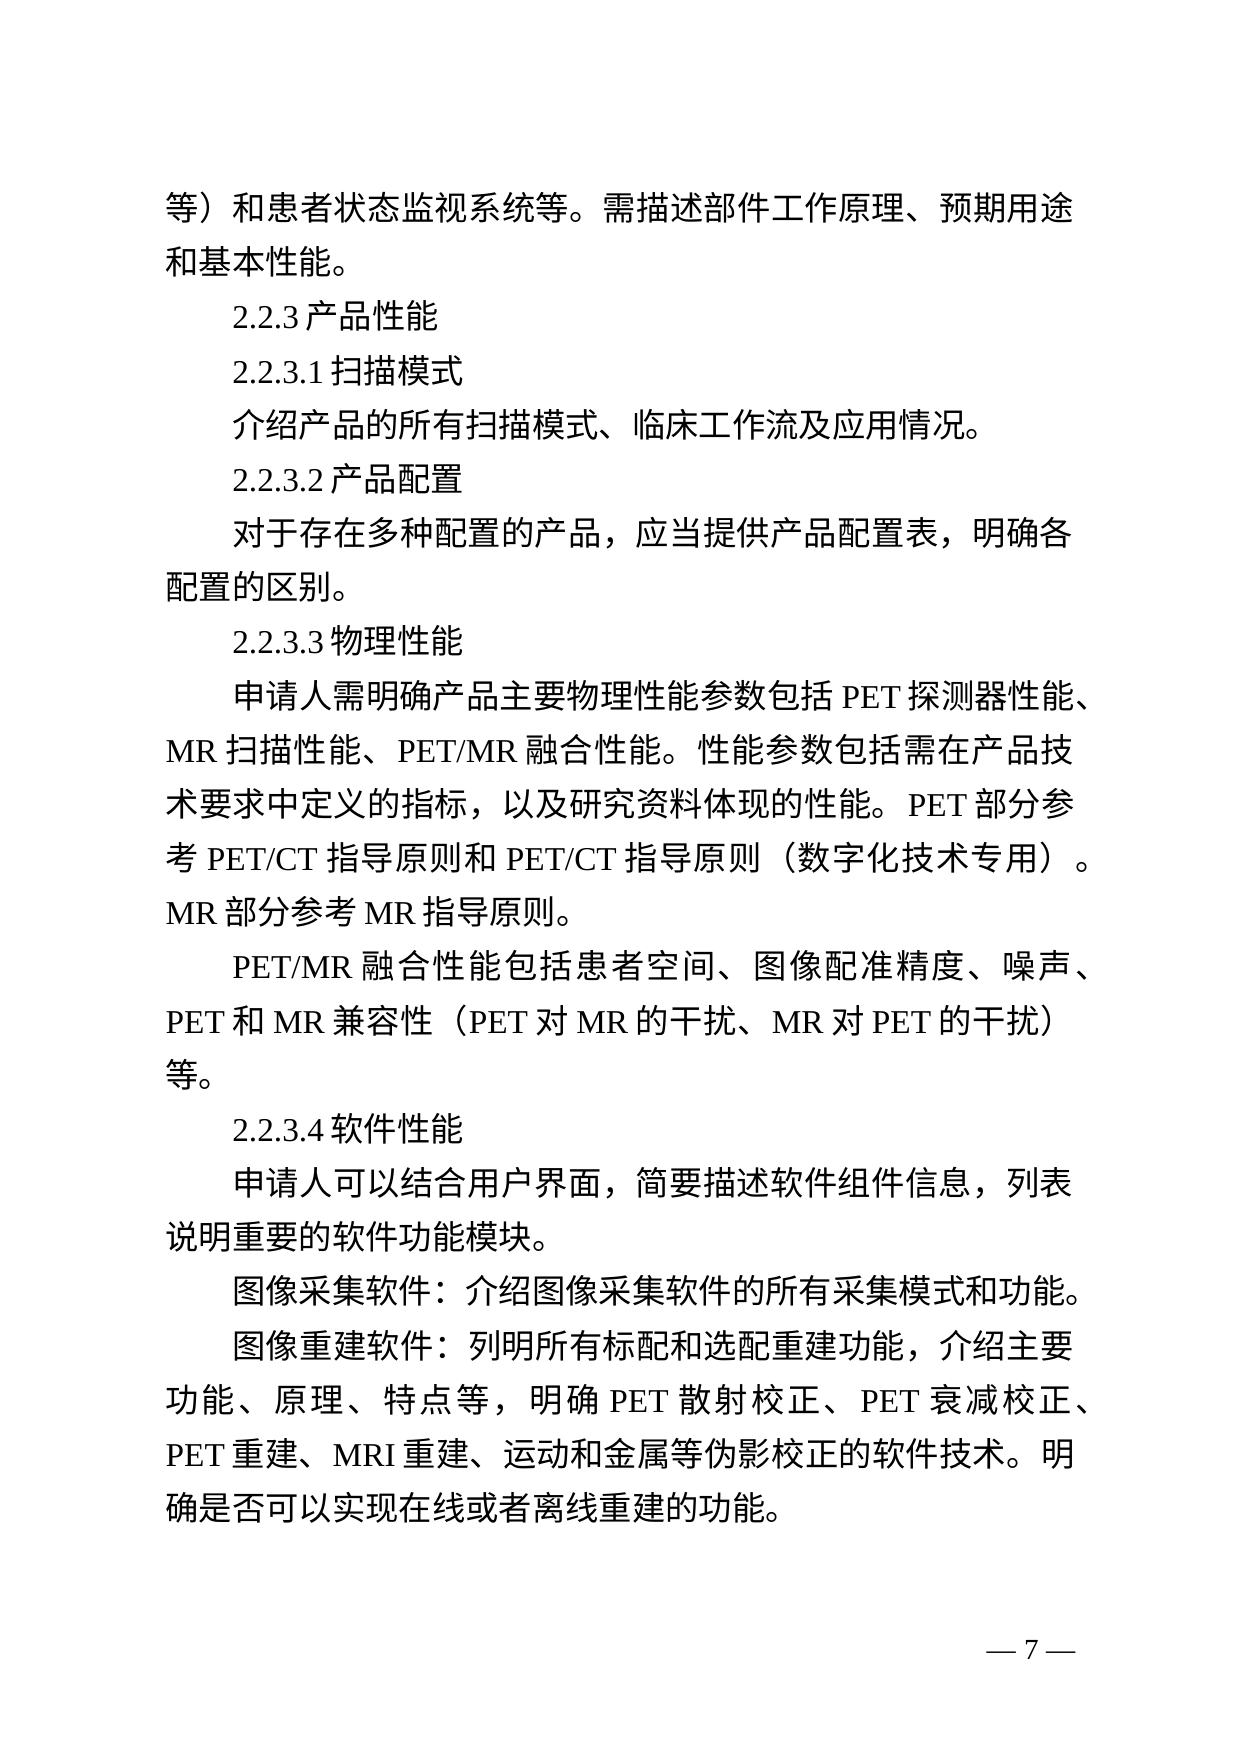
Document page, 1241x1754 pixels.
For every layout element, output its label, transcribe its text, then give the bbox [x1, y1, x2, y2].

text 介绍产品的所有扫描模式、临床工作流及应用情况。 [165, 394, 1075, 448]
text 申请人需明确产品主要物理性能参数包括PET探测器性能、MR扫描性能、PET/MR融合性能。性能参数包括需在产品技术要求中定义的指标，以及研究资料体现的性能。PET部分参考PET/CT指导原则和PET/CT指导原则（数字化技术专用）。MR部分参考MR指导原则。 [165, 665, 1075, 936]
text PET/MR融合性能包括患者空间、图像配准精度、噪声、PET和MR兼容性（PET对MR的干扰、MR对PET的干扰）等。 [165, 936, 1075, 1098]
text 申请人可以结合用户界面，简要描述软件组件信息，列表说明重要的软件功能模块。 [165, 1152, 1075, 1261]
text 2.2.3.3物理性能 [165, 611, 1075, 665]
text 图像重建软件：列明所有标配和选配重建功能，介绍主要功能、原理、特点等，明确PET散射校正、PET衰减校正、PET重建、MRI重建、运动和金属等伪影校正的软件技术。明确是否可以实现在线或者离线重建的功能。 [165, 1315, 1075, 1531]
text 图像采集软件：介绍图像采集软件的所有采集模式和功能。 [165, 1261, 1075, 1315]
text 2.2.3.1扫描模式 [165, 340, 1075, 394]
text 2.2.3.4软件性能 [165, 1098, 1075, 1152]
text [165, 177, 1075, 286]
text 2.2.3产品性能 [165, 286, 1075, 340]
text 对于存在多种配置的产品，应当提供产品配置表，明确各配置的区别。 [165, 502, 1075, 611]
text 2.2.3.2产品配置 [165, 448, 1075, 502]
